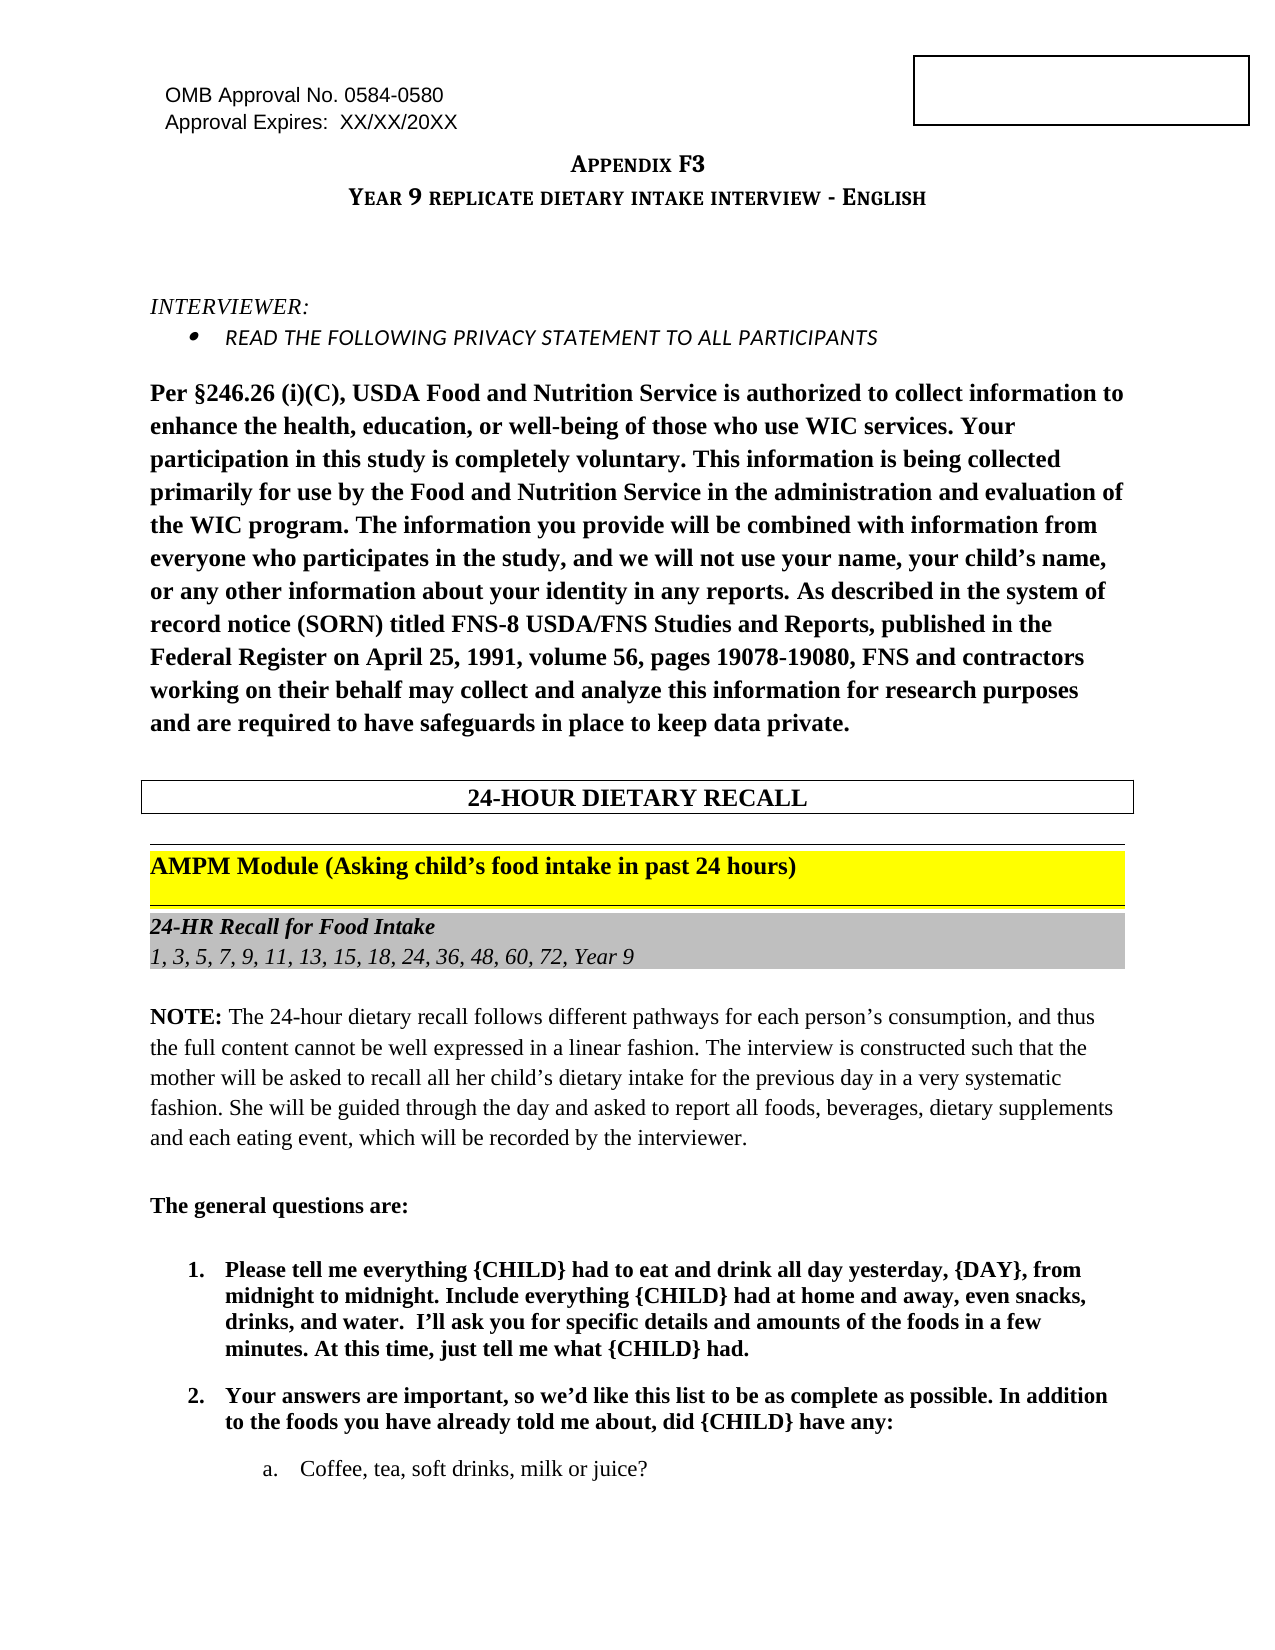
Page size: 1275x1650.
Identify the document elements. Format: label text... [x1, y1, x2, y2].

text INTERVIEWER: [150, 293, 1125, 319]
text Year 9 replicate dietary intake interview - English [150, 183, 1125, 212]
text The general questions are: [150, 1192, 1125, 1218]
text 24-HOUR DIETARY RECALL [142, 781, 1133, 813]
list Please tell me everything {CHILD} had to eat and drink all day yesterday, {DAY}, from midnight to midnight. Include everything {CHILD} had at home and away, even snacks, drinks, and water. I’ll ask you for specific details and amounts of the foods in a few minutes. At this time, just tell me what {CHILD} had. [187, 1256, 1125, 1361]
list Your answers are important, so we’d like this list to be as complete as possible. In addition to the foods you have already told me about, did {CHILD} have any: [187, 1382, 1125, 1435]
text 24-HR Recall for Food Intake [150, 913, 1125, 939]
text NOTE: The 24-hour dietary recall follows different pathways for each person’s consumption, and thus the full content cannot be well expressed in a linear fashion. The interview is constructed such that the mother will be asked to recall all her child’s dietary intake for the previous day in a very systematic fashion. She will be guided through the day and asked to report all foods, beverages, dietary supplements and each eating event, which will be recorded by the interviewer. [150, 1003, 1125, 1151]
text Appendix F3 [150, 150, 1125, 179]
text Per §246.26 (i)(C), USDA Food and Nutrition Service is authorized to collect information to enhance the health, education, or well-being of those who use WIC services. Your participation in this study is completely voluntary. This information is being collected primarily for use by the Food and Nutrition Service in the administration and evaluation of the WIC program. The information you provide will be combined with information from everyone who participates in the study, and we will not use your name, your child’s name, or any other information about your identity in any reports. As described in the system of record notice (SORN) titled FNS-8 USDA/FNS Studies and Reports, published in the Federal Register on April 25, 1991, volume 56, pages 19078-19080, FNS and contractors working on their behalf may collect and analyze this information for research purposes and are required to have safeguards in place to keep data private. [150, 378, 1125, 737]
text 1, 3, 5, 7, 9, 11, 13, 15, 18, 24, 36, 48, 60, 72, Year 9 [150, 943, 1125, 969]
list Coffee, tea, soft drinks, milk or juice? [262, 1456, 1125, 1482]
text AMPM Module (Asking child’s food intake in past 24 hours) [150, 851, 1125, 880]
list READ THE FOLLOWING PRIVACY STATEMENT TO ALL PARTICIPANTS [187, 323, 1125, 351]
